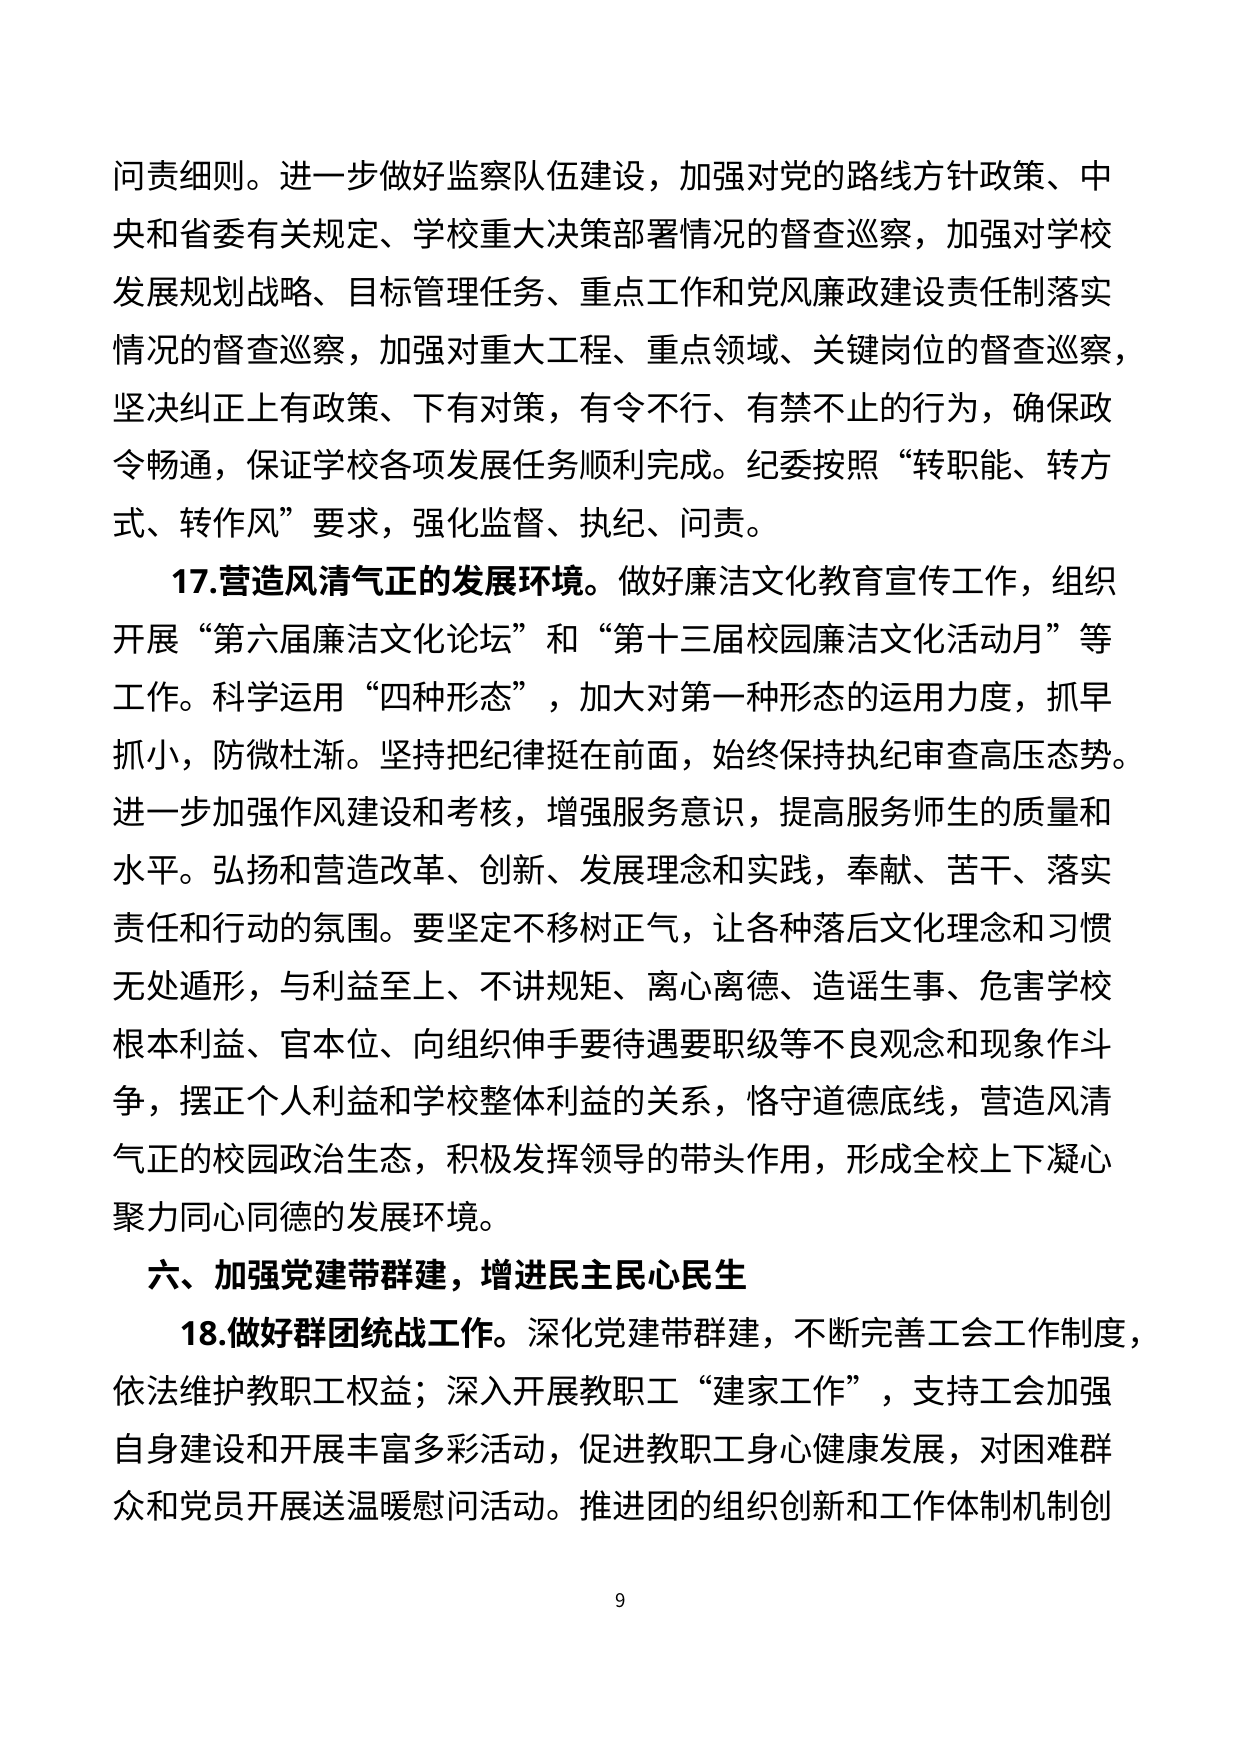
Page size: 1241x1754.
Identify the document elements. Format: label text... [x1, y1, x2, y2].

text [112, 150, 1128, 545]
text 17.营造风清气正的发展环境。做好廉洁文化教育宣传工作，组织开展“第六届廉洁文化论坛”和“第十三届校园廉洁文化活动月”等工作。科学运用“四种形态”，加大对第一种形态的运用力度，抓早抓小，防微杜渐。坚持把纪律挺在前面，始终保持执纪审查高压态势。进一步加强作风建设和考核，增强服务意识，提高服务师生的质量和水平。弘扬和营造改革、创新、发展理念和实践，奉献、苦干、落实责任和行动的氛围。要坚定不移树正气，让各种落后文化理念和习惯无处遁形，与利益至上、不讲规矩、离心离德、造谣生事、危害学校根本利益、官本位、向组织伸手要待遇要职级等不良观念和现象作斗争，摆正个人利益和学校整体利益的关系，恪守道德底线，营造风清气正的校园政治生态，积极发挥领导的带头作用，形成全校上下凝心聚力同心同德的发展环境。 [112, 555, 1128, 1239]
text 六、加强党建带群建，增进民主民心民生 [112, 1249, 1128, 1297]
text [112, 1307, 1128, 1528]
